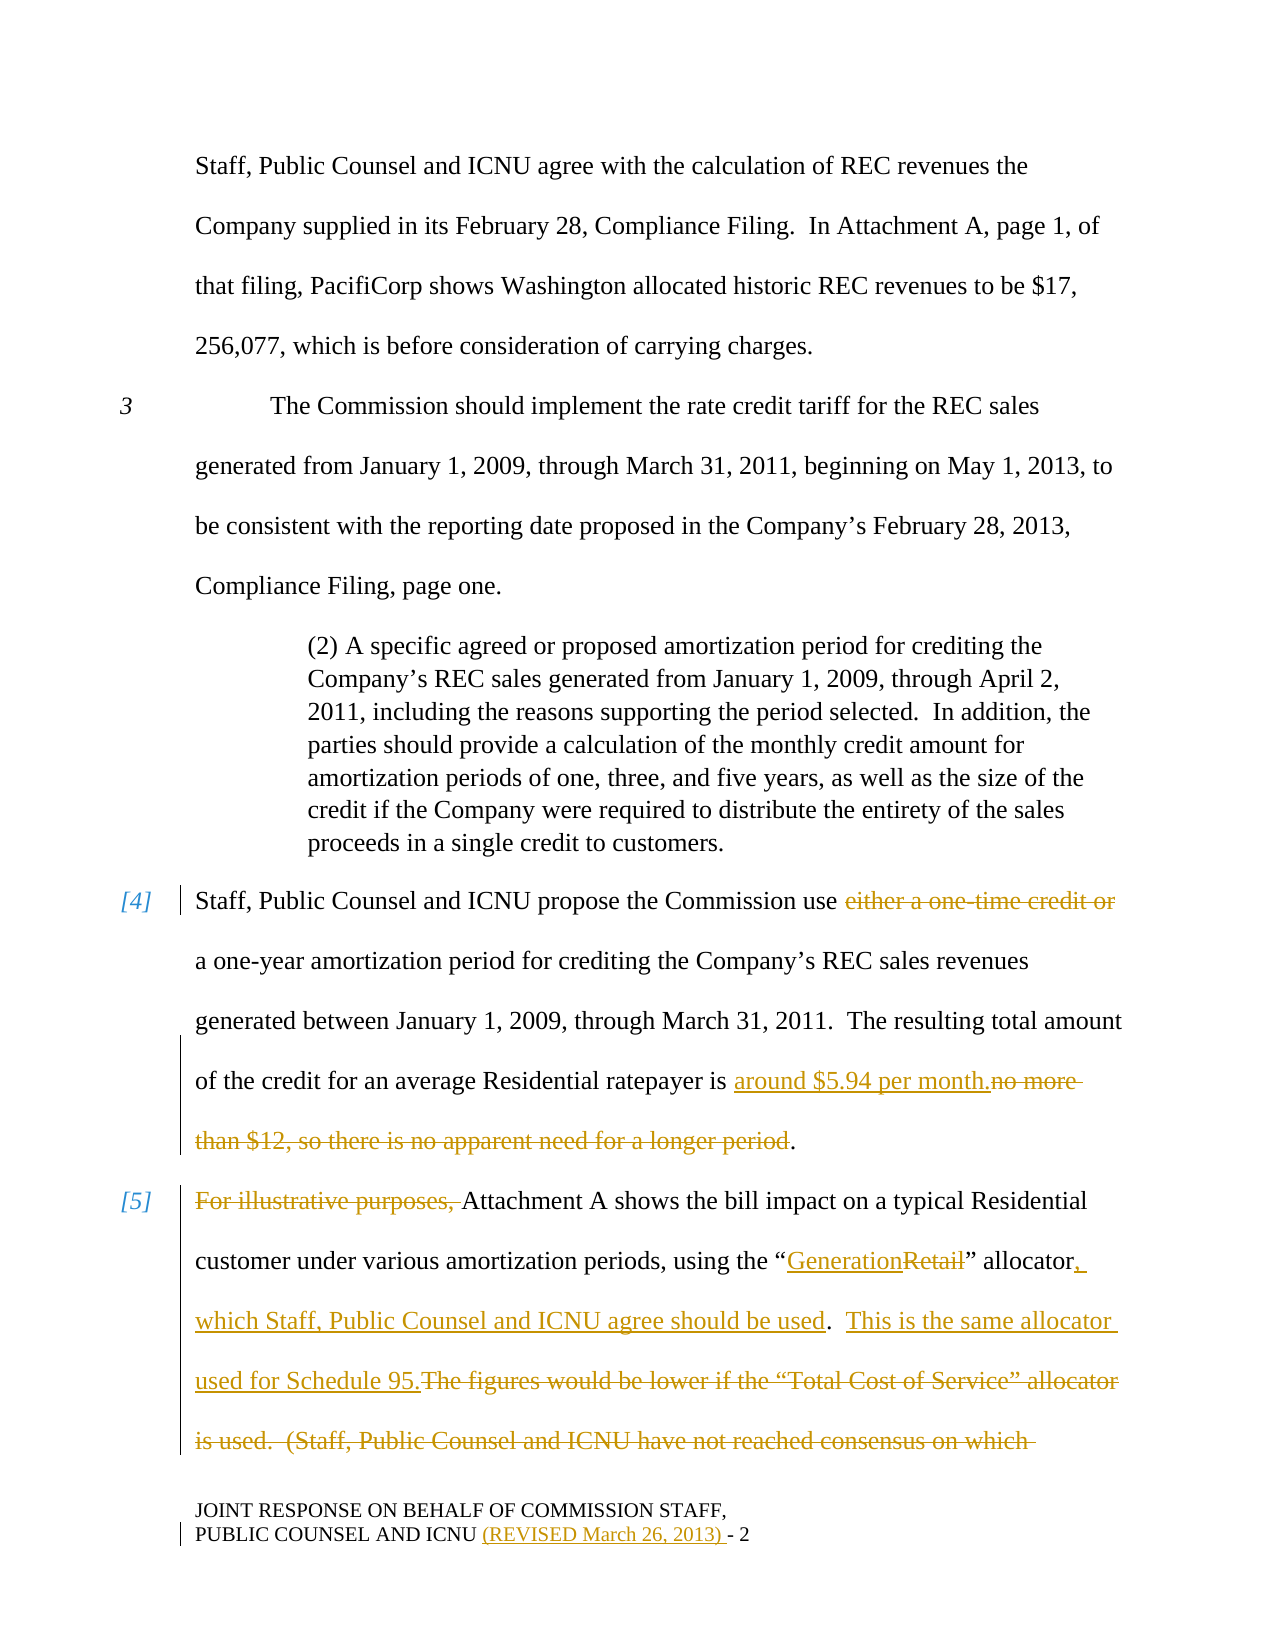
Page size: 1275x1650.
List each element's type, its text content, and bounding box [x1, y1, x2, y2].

list The Commission should implement the rate credit tariff for the REC sales generated from January 1, 2009, through March 31, 2011, beginning on May 1, 2013, to be consistent with the reporting date proposed in the Company’s February 28, 2013, Compliance Filing, page one. [120, 390, 1125, 600]
list Staff, Public Counsel and ICNU propose the Commission use a one-year amortization period for crediting the Company’s REC sales revenues generated between January 1, 2009, through March 31, 2011. The resulting total amount of the credit for an average Residential ratepayer is . [120, 885, 1125, 1155]
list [120, 150, 1125, 360]
text (2) A specific agreed or proposed amortization period for crediting the Company’s REC sales generated from January 1, 2009, through April 2, 2011, including the reasons supporting the period selected. In addition, the parties should provide a calculation of the monthly credit amount for amortization periods of one, three, and five years, as well as the size of the credit if the Company were required to distribute the entirety of the sales proceeds in a single credit to customers. [307, 630, 1125, 857]
